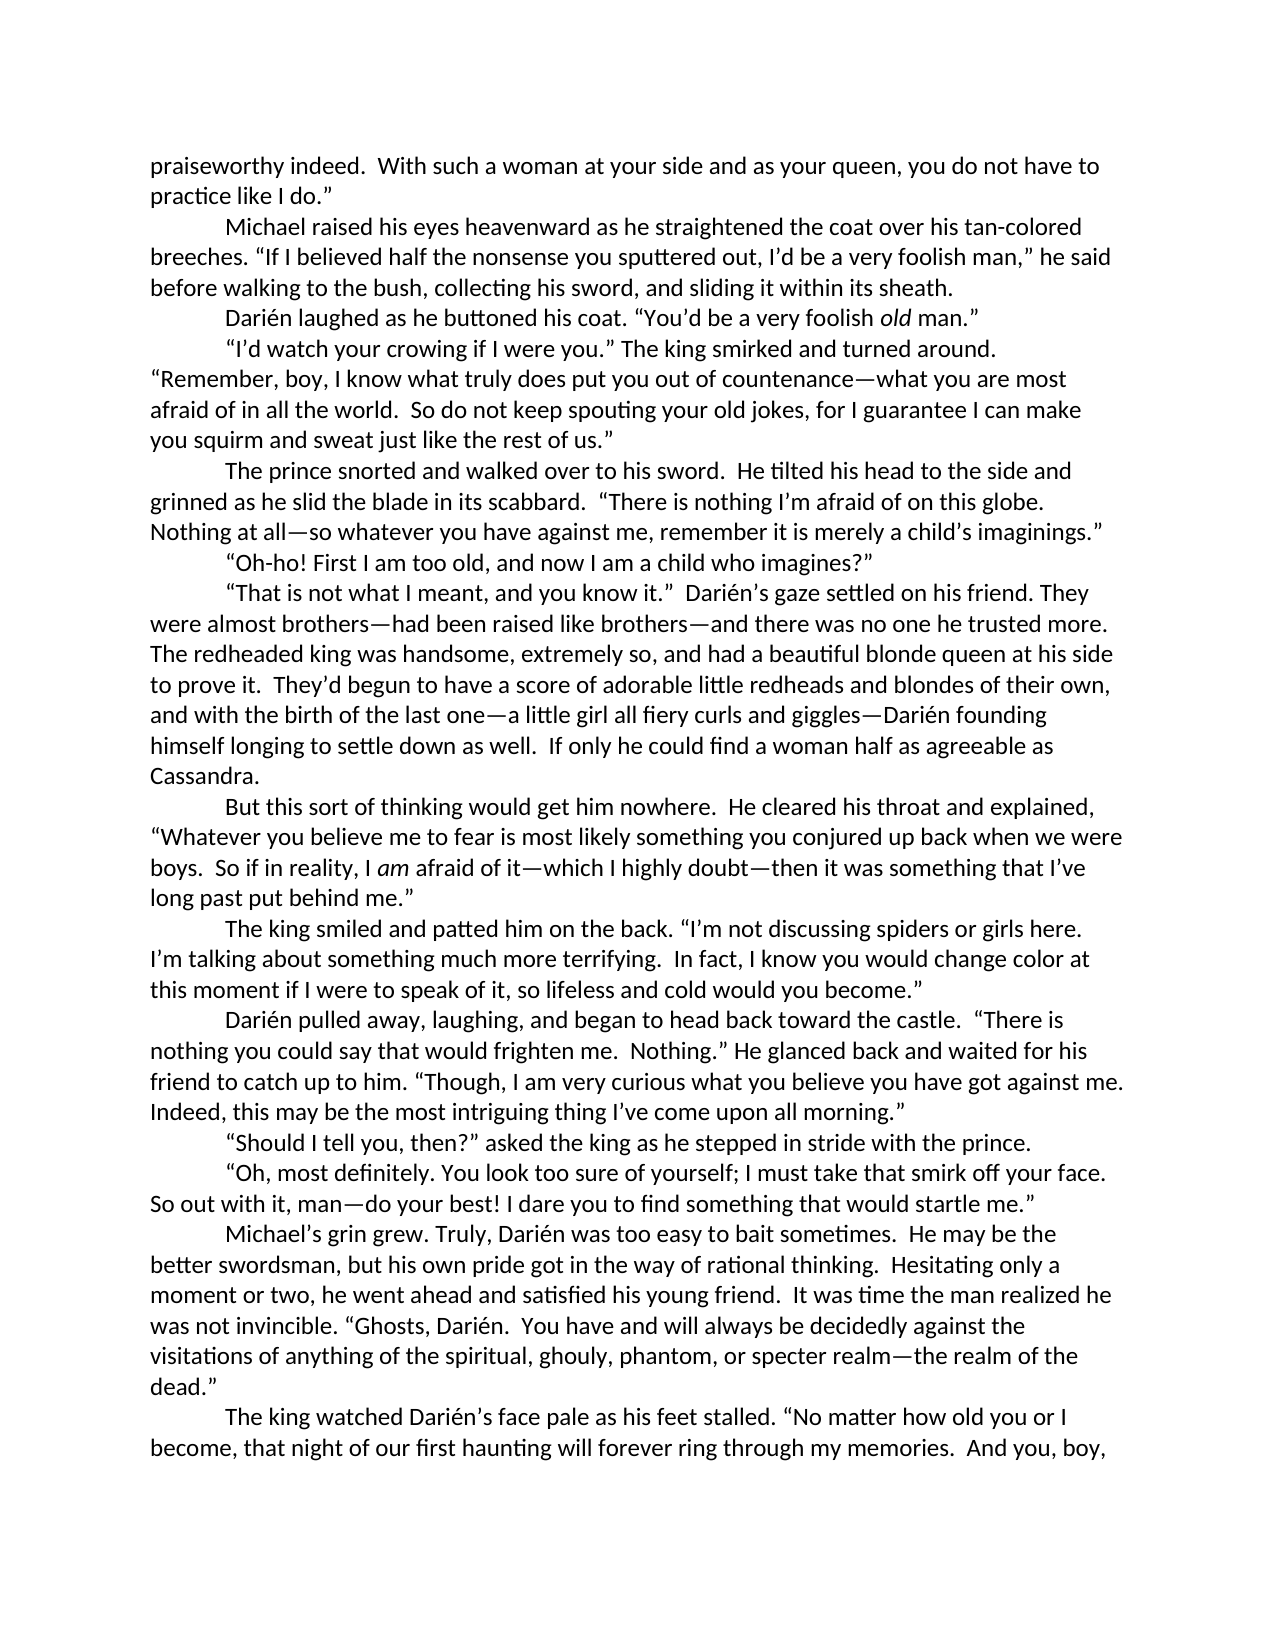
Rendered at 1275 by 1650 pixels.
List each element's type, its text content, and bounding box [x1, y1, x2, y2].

text “I’d watch your crowing if I were you.” The king smirked and turned around. “Remember, boy, I know what truly does put you out of countenance—what you are most afraid of in all the world. So do not keep spouting your old jokes, for I guarantee I can make you squirm and sweat just like the rest of us.” [150, 333, 1125, 455]
text Michael raised his eyes heavenward as he straightened the coat over his tan-colored breeches. “If I believed half the nonsense you sputtered out, I’d be a very foolish man,” he said before walking to the bush, collecting his sword, and sliding it within its sheath. [150, 211, 1125, 303]
text But this sort of thinking would get him nowhere. He cleared his throat and explained, “Whatever you believe me to fear is most likely something you conjured up back when we were boys. So if in reality, I am afraid of it—which I highly doubt—then it was something that I’ve long past put behind me.” [150, 791, 1125, 913]
text “Oh-ho! First I am too old, and now I am a child who imagines?” [150, 547, 1125, 577]
text “Oh, most definitely. You look too sure of yourself; I must take that smirk off your face. So out with it, man—do your best! I dare you to find something that would startle me.” [150, 1157, 1125, 1218]
text Michael’s grin grew. Truly, Darién was too easy to bait sometimes. He may be the better swordsman, but his own pride got in the way of rational thinking. Hesitating only a moment or two, he went ahead and satisfied his young friend. It was time the man realized he was not invincible. “Ghosts, Darién. You have and will always be decidedly against the visitations of anything of the spiritual, ghouly, phantom, or specter realm—the realm of the dead.” [150, 1218, 1125, 1401]
text Darién laughed as he buttoned his coat. “You’d be a very foolish old man.” [150, 303, 1125, 333]
text “That is not what I meant, and you know it.” Darién’s gaze settled on his friend. They were almost brothers—had been raised like brothers—and there was no one he trusted more. The redheaded king was handsome, extremely so, and had a beautiful blonde queen at his side to prove it. They’d begun to have a score of adorable little redheads and blondes of their own, and with the birth of the last one—a little girl all fiery curls and giggles—Darién founding himself longing to settle down as well. If only he could find a woman half as agreeable as Cassandra. [150, 577, 1125, 791]
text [150, 1401, 1125, 1462]
text Darién pulled away, laughing, and began to head back toward the castle. “There is nothing you could say that would frighten me. Nothing.” He glanced back and waited for his friend to catch up to him. “Though, I am very curious what you believe you have got against me. Indeed, this may be the most intriguing thing I’ve come upon all morning.” [150, 1004, 1125, 1127]
text The king smiled and patted him on the back. “I’m not discussing spiders or girls here. I’m talking about something much more terrifying. In fact, I know you would change color at this moment if I were to speak of it, so lifeless and cold would you become.” [150, 913, 1125, 1004]
text The prince snorted and walked over to his sword. He tilted his head to the side and grinned as he slid the blade in its scabbard. “There is nothing I’m afraid of on this globe. Nothing at all—so whatever you have against me, remember it is merely a child’s imaginings.” [150, 455, 1125, 547]
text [150, 150, 1125, 211]
text “Should I tell you, then?” asked the king as he stepped in stride with the prince. [150, 1127, 1125, 1157]
